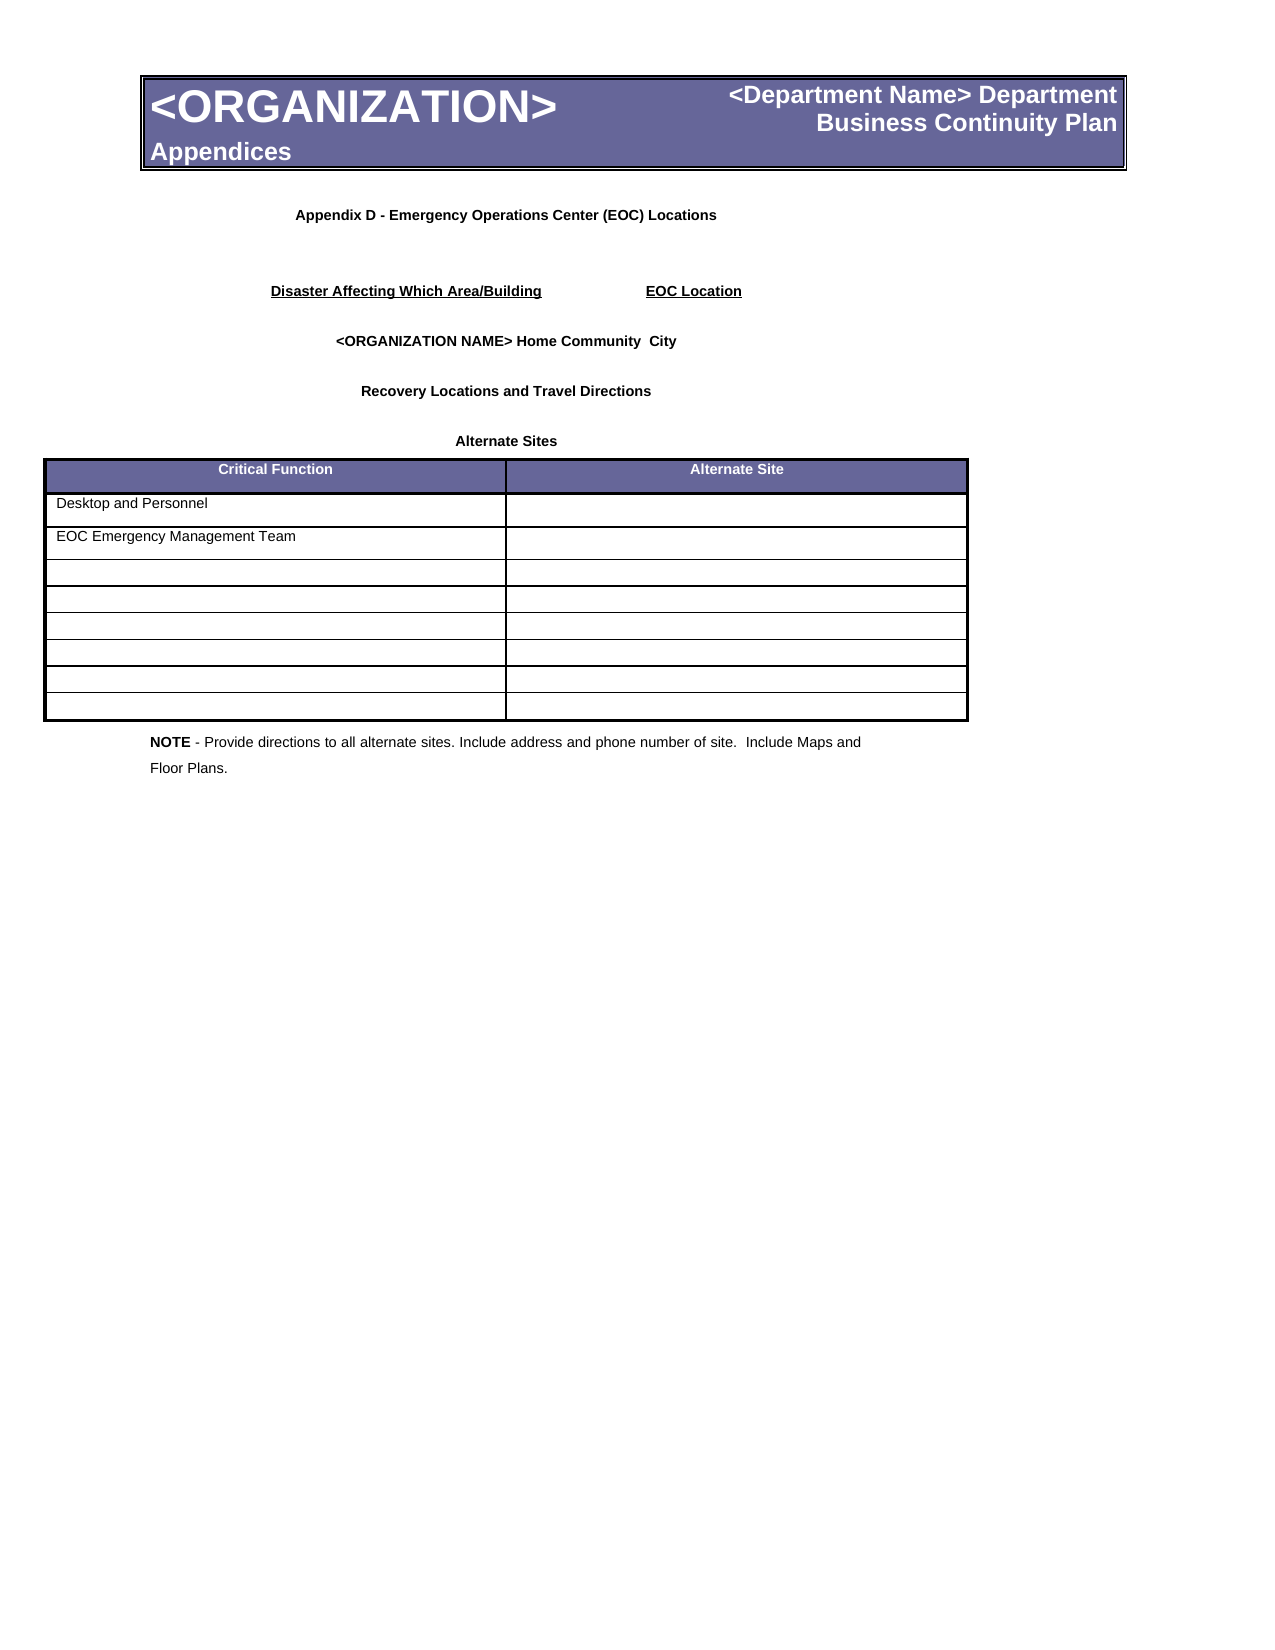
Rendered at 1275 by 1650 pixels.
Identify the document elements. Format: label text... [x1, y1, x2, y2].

table_cell [507, 613, 966, 638]
table_cell Desktop and Personnel [47, 495, 505, 526]
table_cell [47, 640, 505, 665]
text Recovery Locations and Travel Directions [150, 382, 862, 399]
text NOTE - Provide directions to all alternate sites. Include address and phone number of site. Include Maps and Floor Plans. [150, 734, 862, 776]
table_cell [507, 693, 966, 718]
table_cell [507, 495, 966, 526]
text Disaster Affecting Which Area/Building EOC Location [150, 282, 862, 299]
table_cell [47, 667, 505, 692]
subtitle Appendix D - Emergency Operations Center (EOC) Locations [150, 207, 862, 224]
table_header Alternate Site [507, 461, 966, 492]
table_cell [47, 560, 505, 585]
table_cell [47, 613, 505, 638]
table_header Critical Function [47, 461, 505, 492]
table_cell EOC Emergency Management Team [47, 528, 505, 558]
table_cell [47, 587, 505, 612]
table_cell [507, 640, 966, 665]
table_cell [507, 560, 966, 585]
table_cell [507, 667, 966, 692]
table_cell [47, 693, 505, 718]
table_cell [507, 528, 966, 558]
subtitle Alternate Sites [150, 432, 862, 449]
subtitle <ORGANIZATION NAME> Home Community City [150, 332, 862, 349]
table_cell [507, 587, 966, 612]
